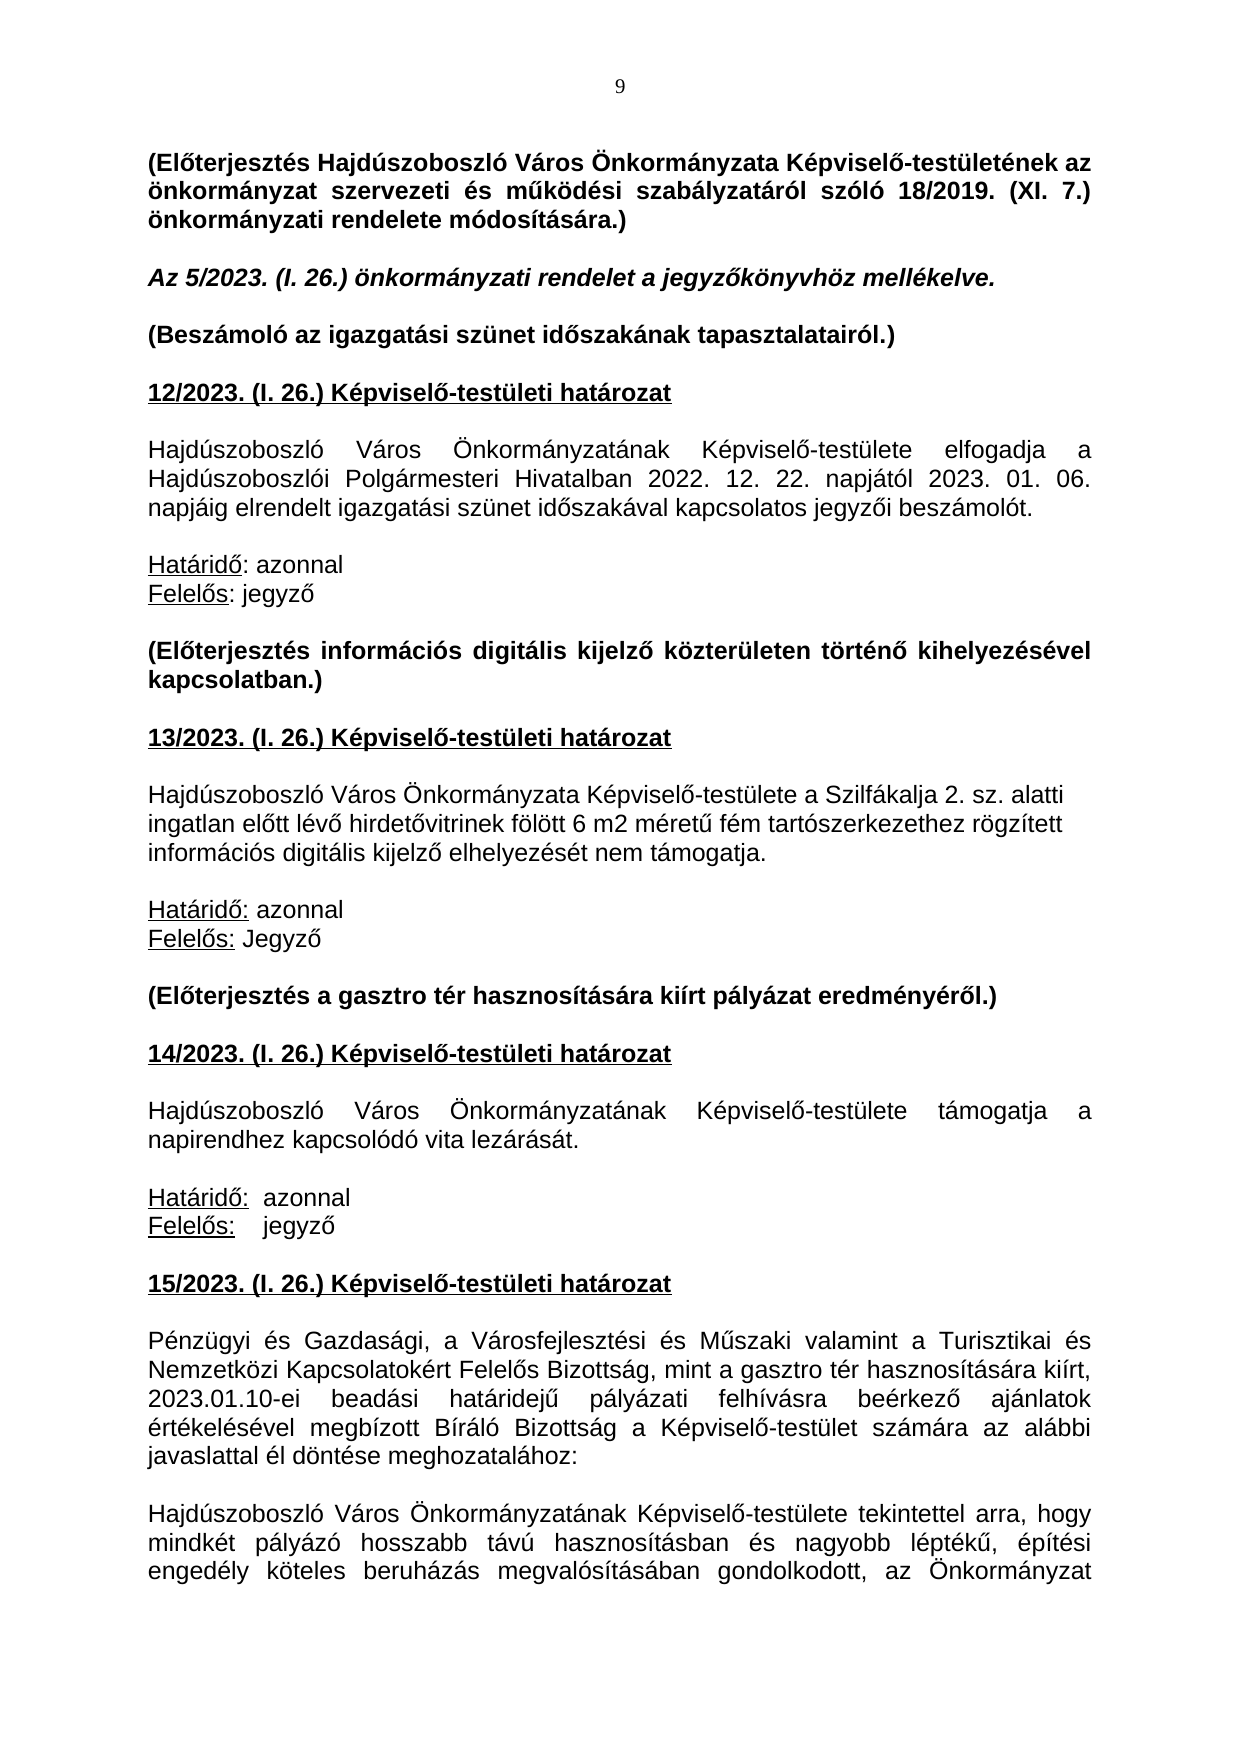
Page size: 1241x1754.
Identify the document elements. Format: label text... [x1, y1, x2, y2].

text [148, 1499, 1093, 1585]
text Hajdúszoboszló Város Önkormányzatának Képviselő-testülete támogatja a napirendhez kapcsolódó vita lezárását. [148, 1096, 1093, 1154]
text Határidő: azonnal [148, 895, 1093, 924]
list (Előterjesztés Hajdúszoboszló Város Önkormányzata Képviselő-testületének az önkormányzat szervezeti és működési szabályzatáról szóló 18/2019. (XI. 7.) önkormányzati rendelete módosítására.) [148, 148, 1093, 234]
text Pénzügyi és Gazdasági, a Városfejlesztési és Műszaki valamint a Turisztikai és Nemzetközi Kapcsolatokért Felelős Bizottság, mint a gasztro tér hasznosítására kiírt, 2023.01.10-ei beadási határidejű pályázati felhívásra beérkező ajánlatok értékelésével megbízott Bíráló Bizottság a Képviselő-testület számára az alábbi javaslattal él döntése meghozatalához: [148, 1326, 1093, 1470]
text Felelős: jegyző [148, 579, 1093, 608]
text 12/2023. (I. 26.) Képviselő-testületi határozat [148, 378, 1093, 406]
text Az 5/2023. (I. 26.) önkormányzati rendelet a jegyzőkönyvhöz mellékelve. [148, 263, 1093, 291]
list (Előterjesztés a gasztro tér hasznosítására kiírt pályázat eredményéről.) [148, 981, 1093, 1010]
text 14/2023. (I. 26.) Képviselő-testületi határozat [148, 1039, 1093, 1068]
text Határidő: azonnal [148, 550, 1093, 579]
list (Előterjesztés információs digitális kijelző közterületen történő kihelyezésével kapcsolatban.) [148, 636, 1093, 694]
text Felelős: Jegyző [148, 924, 1093, 953]
text Felelős: jegyző [148, 1211, 1093, 1240]
text Hajdúszoboszló Város Önkormányzatának Képviselő-testülete elfogadja a Hajdúszoboszlói Polgármesteri Hivatalban 2022. 12. 22. napjától 2023. 01. 06. napjáig elrendelt igazgatási szünet időszakával kapcsolatos jegyzői beszámolót. [148, 435, 1093, 521]
text Hajdúszoboszló Város Önkormányzata Képviselő-testülete a Szilfákalja 2. sz. alatti ingatlan előtt lévő hirdetővitrinek fölött 6 m2 méretű fém tartószerkezethez rögzített információs digitális kijelző elhelyezését nem támogatja. [148, 780, 1093, 866]
text 15/2023. (I. 26.) Képviselő-testületi határozat [148, 1269, 1093, 1298]
text (Beszámoló az igazgatási szünet időszakának tapasztalatairól.) [148, 320, 1093, 349]
text Határidő: azonnal [148, 1183, 1093, 1211]
text 13/2023. (I. 26.) Képviselő-testületi határozat [148, 723, 1093, 751]
